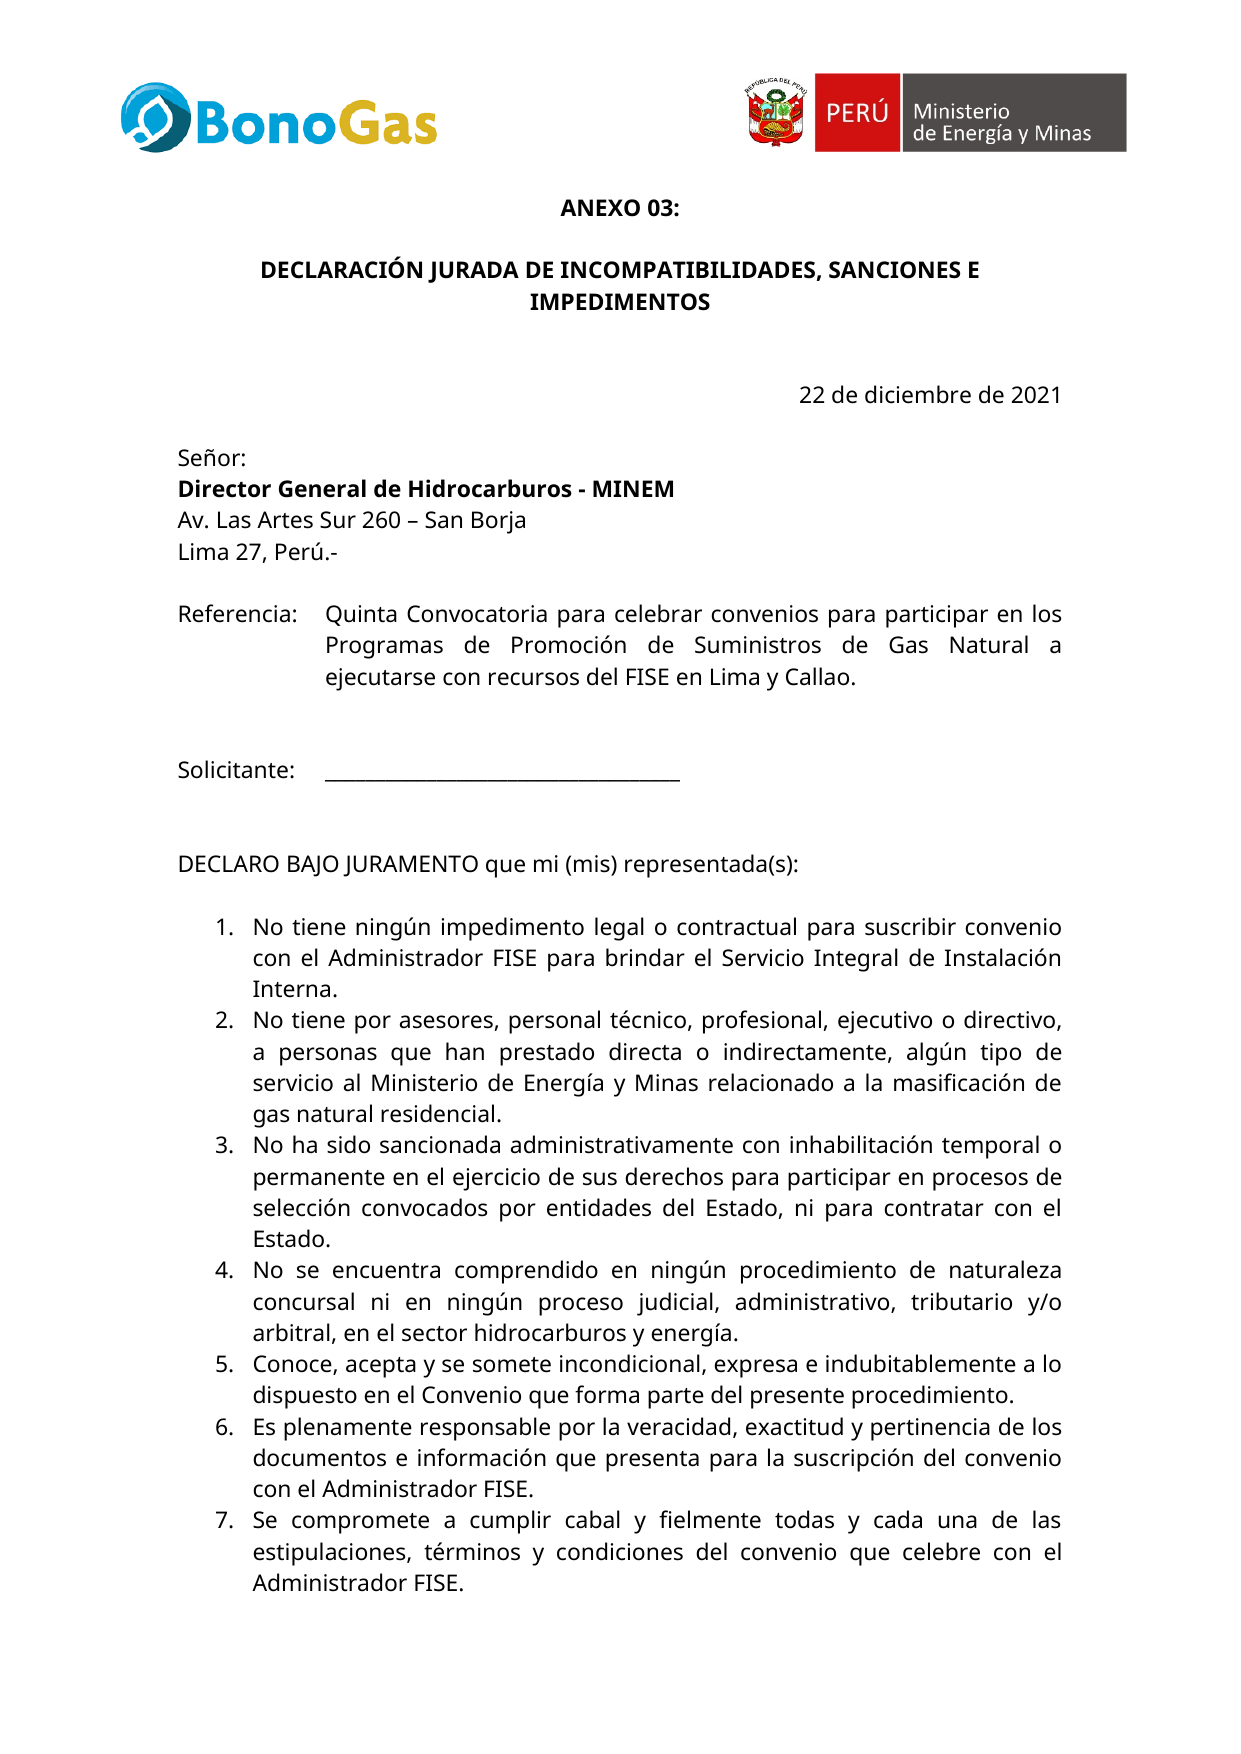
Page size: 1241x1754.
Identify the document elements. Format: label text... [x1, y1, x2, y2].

text Señor: [177, 442, 1063, 473]
list Es plenamente responsable por la veracidad, exactitud y pertinencia de los documentos e información que presenta para la suscripción del convenio con el Administrador FISE. [215, 1411, 1063, 1504]
text 22 de diciembre de 2021 [177, 379, 1063, 411]
picture [112, 62, 445, 165]
list No tiene por asesores, personal técnico, profesional, ejecutivo o directivo, a personas que han prestado directa o indirectamente, algún tipo de servicio al Ministerio de Energía y Minas relacionado a la masificación de gas natural residencial. [215, 1004, 1063, 1129]
text DECLARO BAJO JURAMENTO que mi (mis) representada(s): [177, 848, 1063, 879]
list Conoce, acepta y se somete incondicional, expresa e indubitablemente a lo dispuesto en el Convenio que forma parte del presente procedimiento. [215, 1348, 1063, 1411]
text ANEXO 03: [177, 192, 1063, 223]
text Director General de Hidrocarburos - MINEM [177, 473, 1063, 504]
text Solicitante: ___________________________________ [177, 754, 1063, 786]
list Se compromete a cumplir cabal y fielmente todas y cada una de las estipulaciones, términos y condiciones del convenio que celebre con el Administrador FISE. [215, 1504, 1063, 1598]
list No tiene ningún impedimento legal o contractual para suscribir convenio con el Administrador FISE para brindar el Servicio Integral de Instalación Interna. [215, 911, 1063, 1004]
picture [735, 73, 1127, 152]
text Av. Las Artes Sur 260 – San Borja [177, 504, 1063, 536]
text DECLARACIÓN JURADA DE INCOMPATIBILIDADES, SANCIONES E IMPEDIMENTOS [177, 254, 1063, 317]
list No ha sido sancionada administrativamente con inhabilitación temporal o permanente en el ejercicio de sus derechos para participar en procesos de selección convocados por entidades del Estado, ni para contratar con el Estado. [215, 1129, 1063, 1254]
text Referencia: Quinta Convocatoria para celebrar convenios para participar en los Programas de Promoción de Suministros de Gas Natural a ejecutarse con recursos del FISE en Lima y Callao. [177, 598, 1063, 692]
list No se encuentra comprendido en ningún procedimiento de naturaleza concursal ni en ningún proceso judicial, administrativo, tributario y/o arbitral, en el sector hidrocarburos y energía. [215, 1254, 1063, 1348]
text Lima 27, Perú.- [177, 536, 1063, 567]
